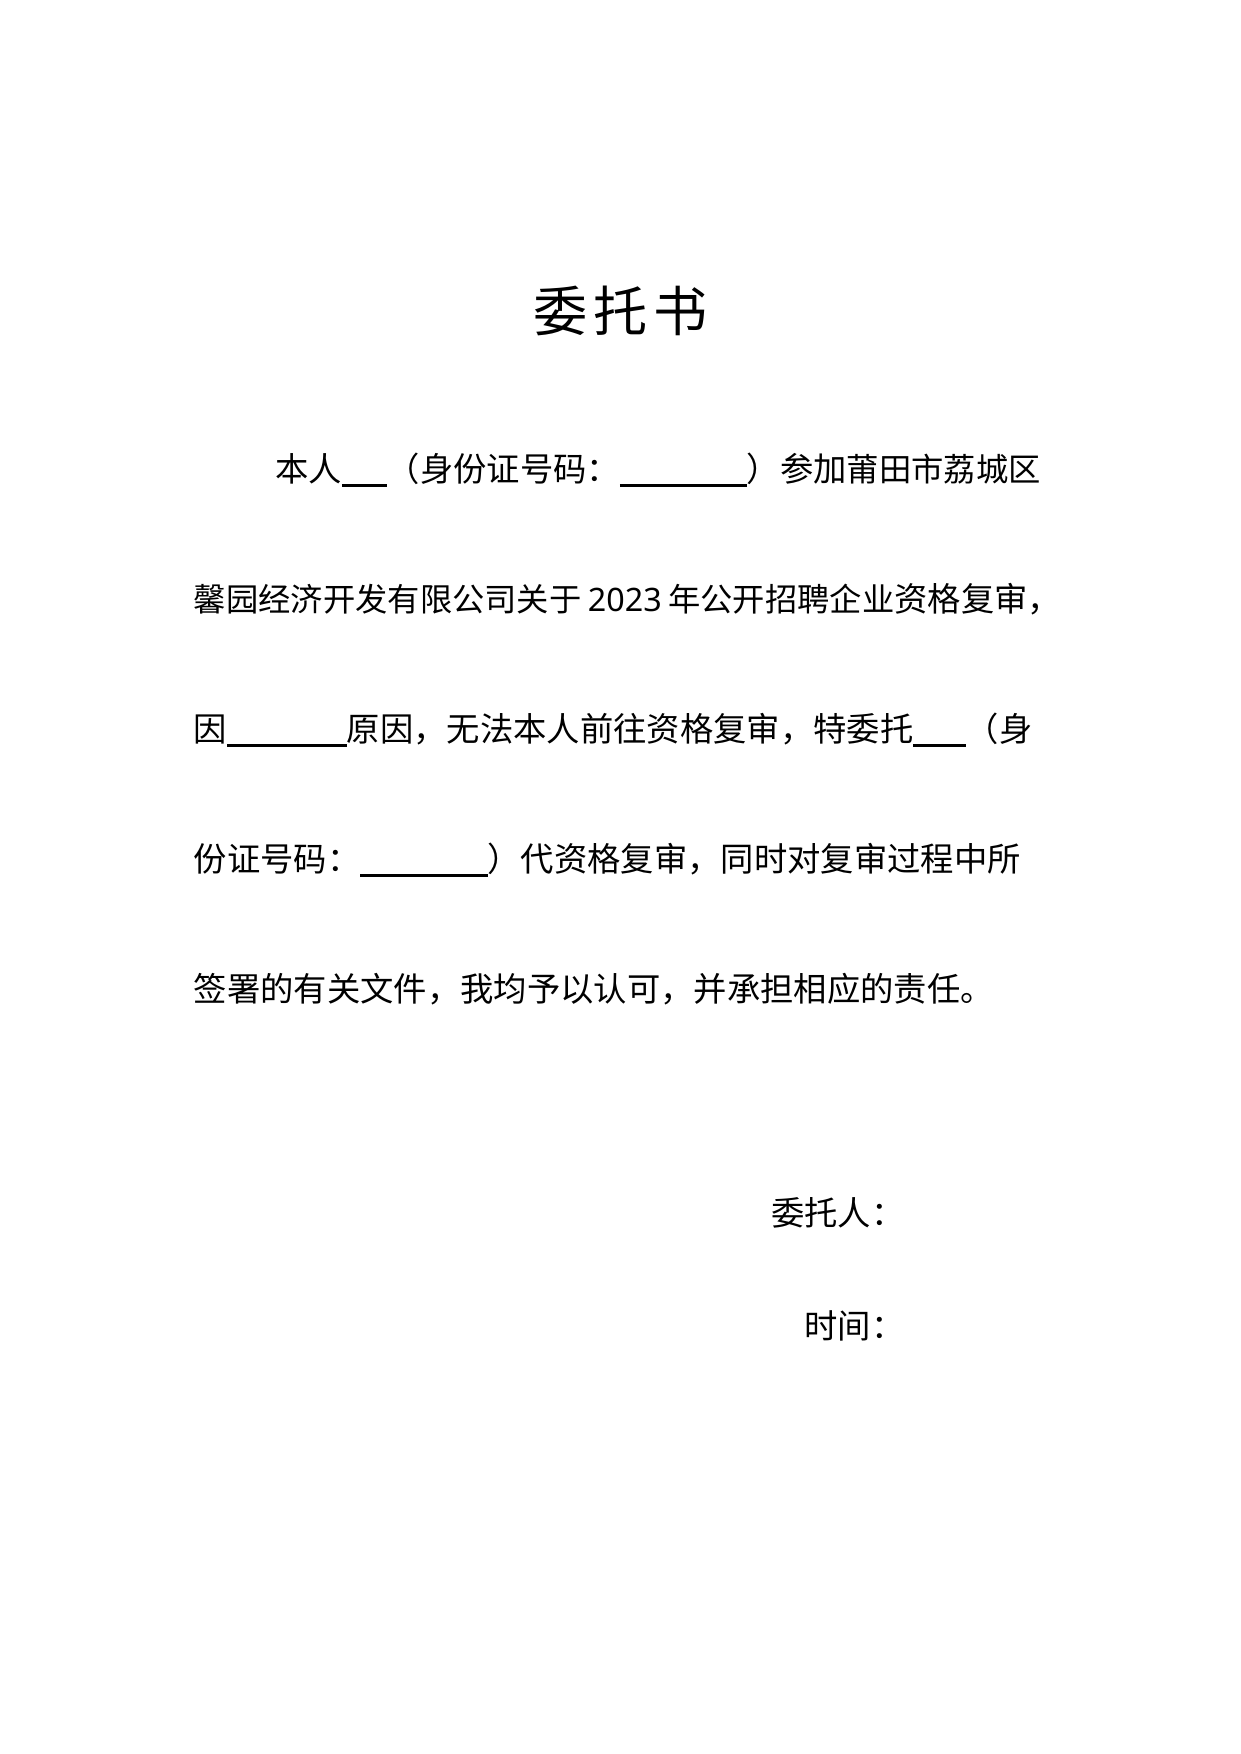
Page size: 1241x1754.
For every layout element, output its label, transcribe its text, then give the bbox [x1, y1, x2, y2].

text 委托书 [194, 259, 1046, 357]
text 本人 （身份证号码： ）参加莆田市荔城区馨园经济开发有限公司关于2023年公开招聘企业资格复审，因 原因，无法本人前往资格复审，特委托 （身份证号码： ）代资格复审，同时对复审过程中所签署的有关文件，我均予以认可，并承担相应的责任。 [194, 435, 1046, 1020]
text 委托人： [194, 1178, 904, 1243]
text 时间： [194, 1292, 904, 1357]
